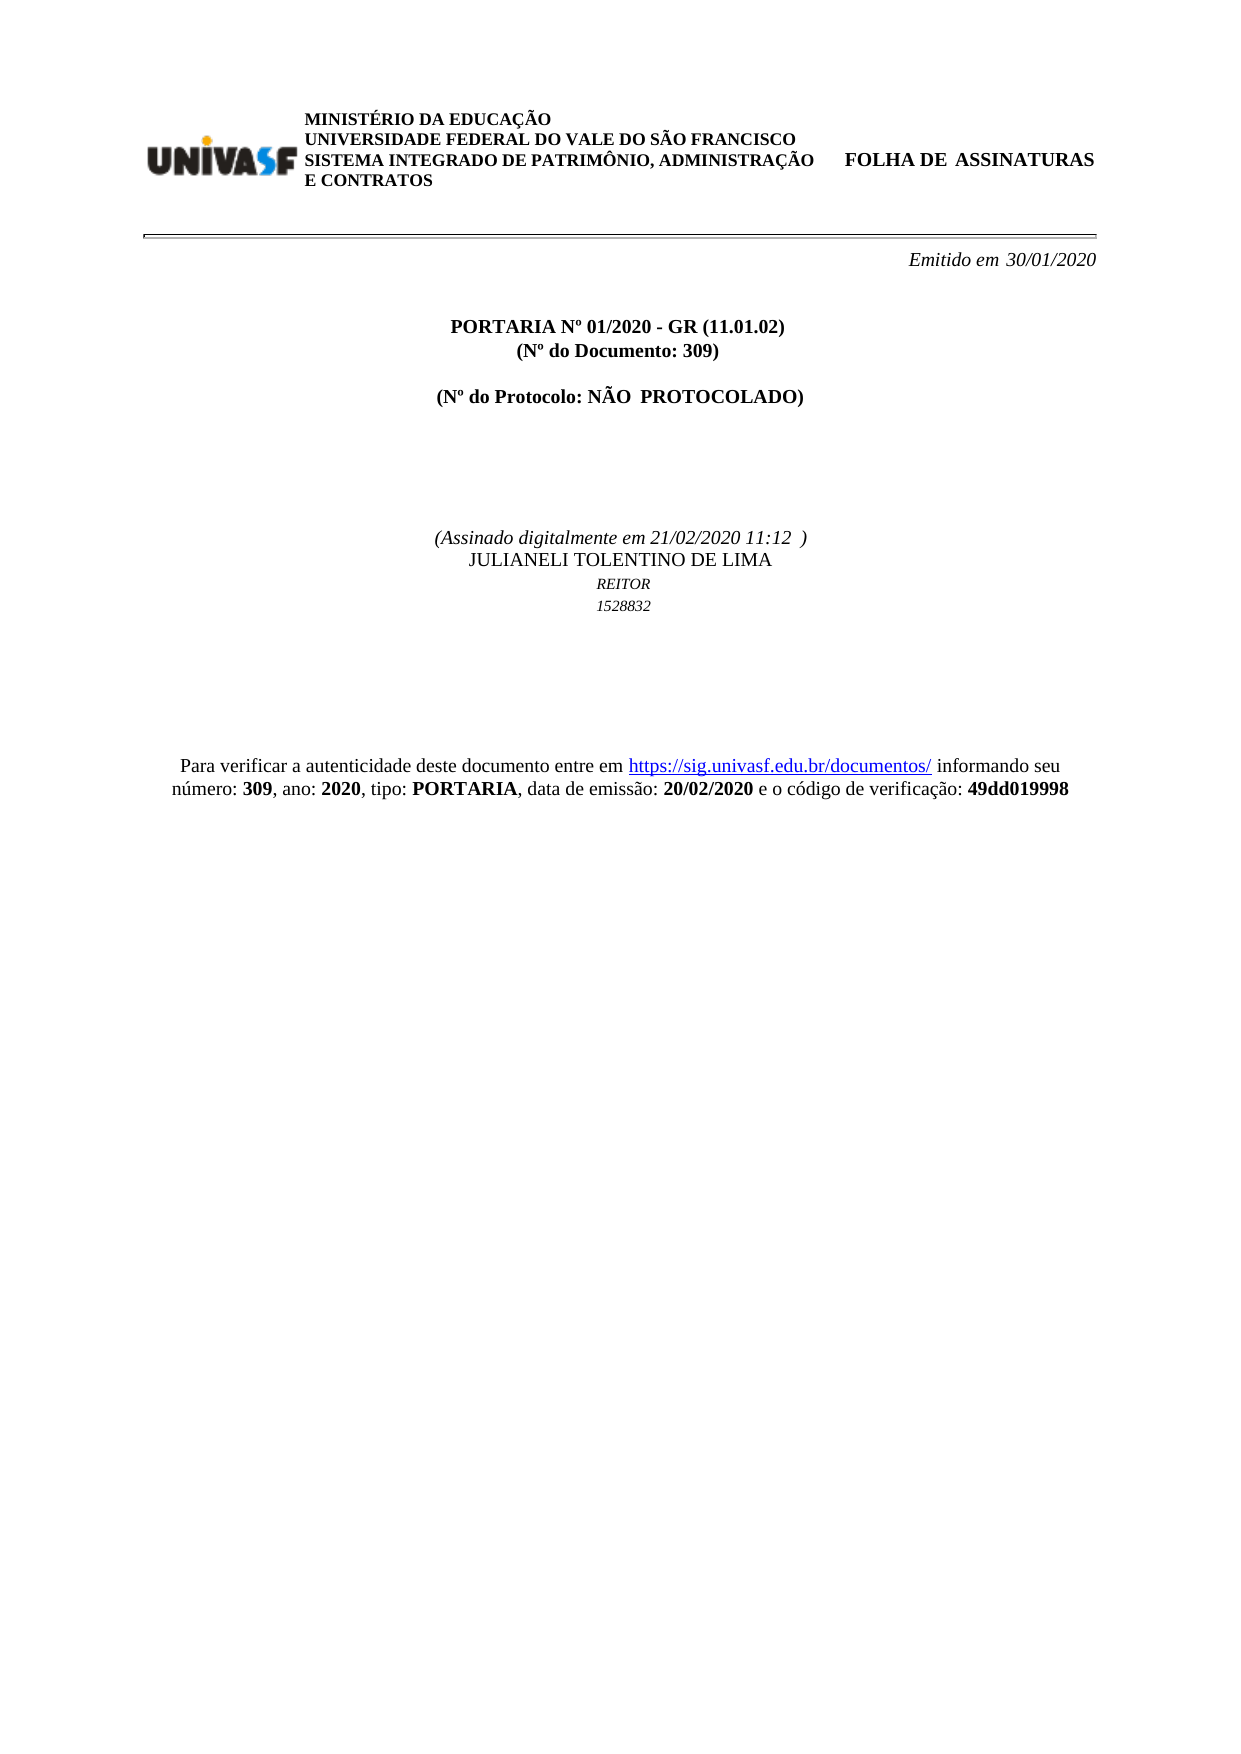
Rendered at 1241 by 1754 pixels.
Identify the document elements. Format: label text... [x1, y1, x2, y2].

text UNIVERSIDADE FEDERAL DO VALE DO SÃO FRANCISCO SISTEMA INTEGRADO DE PATRIMÔNIO, ADMINISTRAÇÃO E CONTRATOS [304, 129, 824, 190]
text PORTARIA Nº 01/2020 - GR (11.01.02) [427, 316, 809, 338]
text (Nº do Documento: 309) [427, 339, 809, 361]
text JULIANELI TOLENTINO DE LIMA [432, 549, 809, 571]
picture [145, 97, 302, 218]
text REITOR 1528832 [596, 575, 651, 614]
text FOLHA DE ASSINATURAS [844, 148, 1109, 171]
text Para verificar a autenticidade deste documento entre em https://sig.univasf.edu.br/documentos/ informando seu número: 309, ano: 2020, tipo: PORTARIA, data de emissão: 20/02/2020 e o código de verificação: 49dd019998 [166, 754, 1074, 799]
text Emitido em 30/01/2020 [908, 248, 1109, 271]
text MINISTÉRIO DA EDUCAÇÃO [304, 108, 826, 129]
text (Nº do Protocolo: NÃO PROTOCOLADO) [432, 385, 809, 408]
text (Assinado digitalmente em 21/02/2020 11:12 ) [432, 526, 809, 549]
